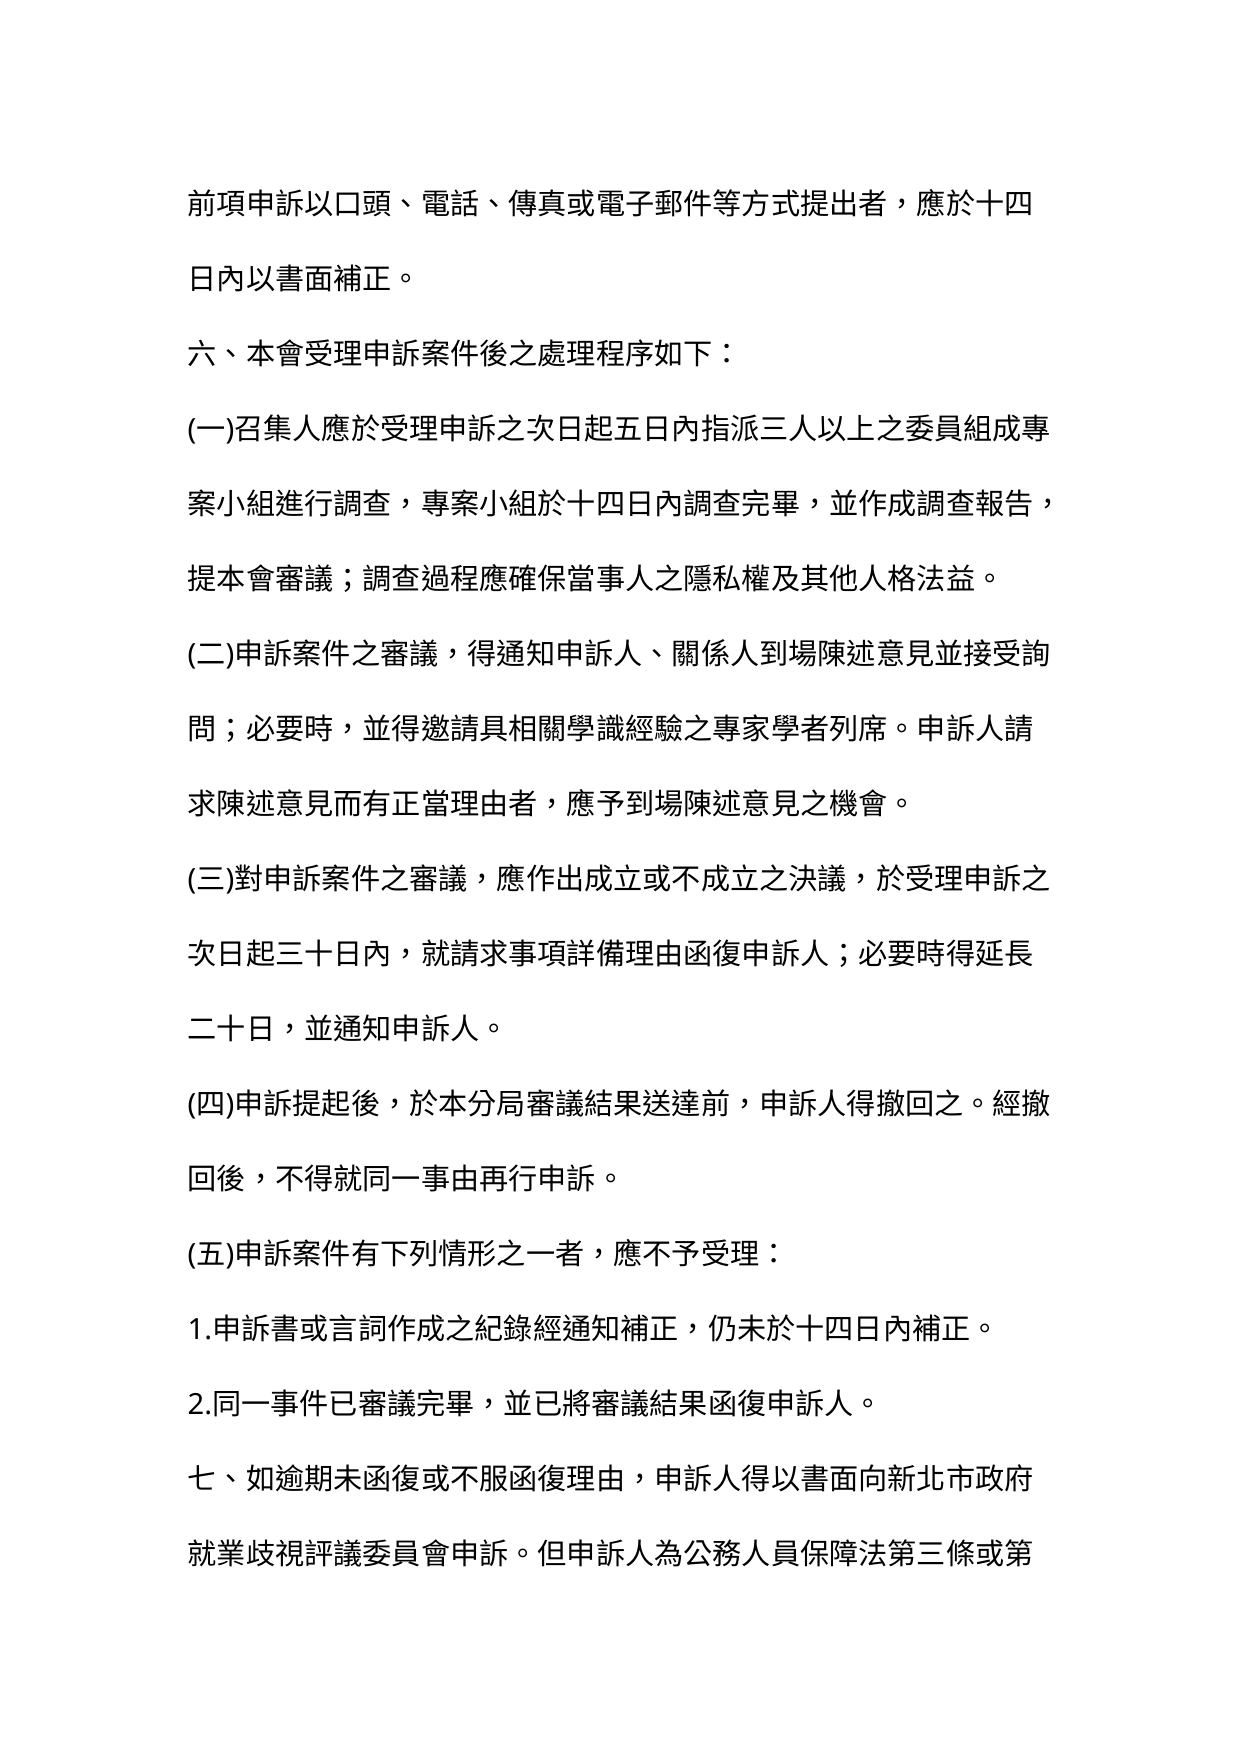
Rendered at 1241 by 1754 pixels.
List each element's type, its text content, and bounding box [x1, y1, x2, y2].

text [187, 1439, 1053, 1589]
text 前項申訴以口頭、電話、傳真或電子郵件等方式提出者，應於十四日內以書面補正。 [187, 164, 1053, 314]
text (四)申訴提起後，於本分局審議結果送達前，申訴人得撤回之。經撤回後，不得就同一事由再行申訴。 [187, 1064, 1053, 1214]
text (五)申訴案件有下列情形之一者，應不予受理： [187, 1214, 1053, 1289]
text 2.同一事件已審議完畢，並已將審議結果函復申訴人。 [187, 1364, 1053, 1439]
text 1.申訴書或言詞作成之紀錄經通知補正，仍未於十四日內補正。 [187, 1289, 1053, 1364]
text (二)申訴案件之審議，得通知申訴人、關係人到場陳述意見並接受詢問；必要時，並得邀請具相關學識經驗之專家學者列席。申訴人請求陳述意見而有正當理由者，應予到場陳述意見之機會。 [187, 614, 1053, 839]
text (三)對申訴案件之審議，應作出成立或不成立之決議，於受理申訴之次日起三十日內，就請求事項詳備理由函復申訴人；必要時得延長二十日，並通知申訴人。 [187, 839, 1053, 1064]
text 六、本會受理申訴案件後之處理程序如下： [187, 314, 1053, 389]
text (一)召集人應於受理申訴之次日起五日內指派三人以上之委員組成專案小組進行調查，專案小組於十四日內調查完畢，並作成調查報告，提本會審議；調查過程應確保當事人之隱私權及其他人格法益。 [187, 389, 1053, 614]
